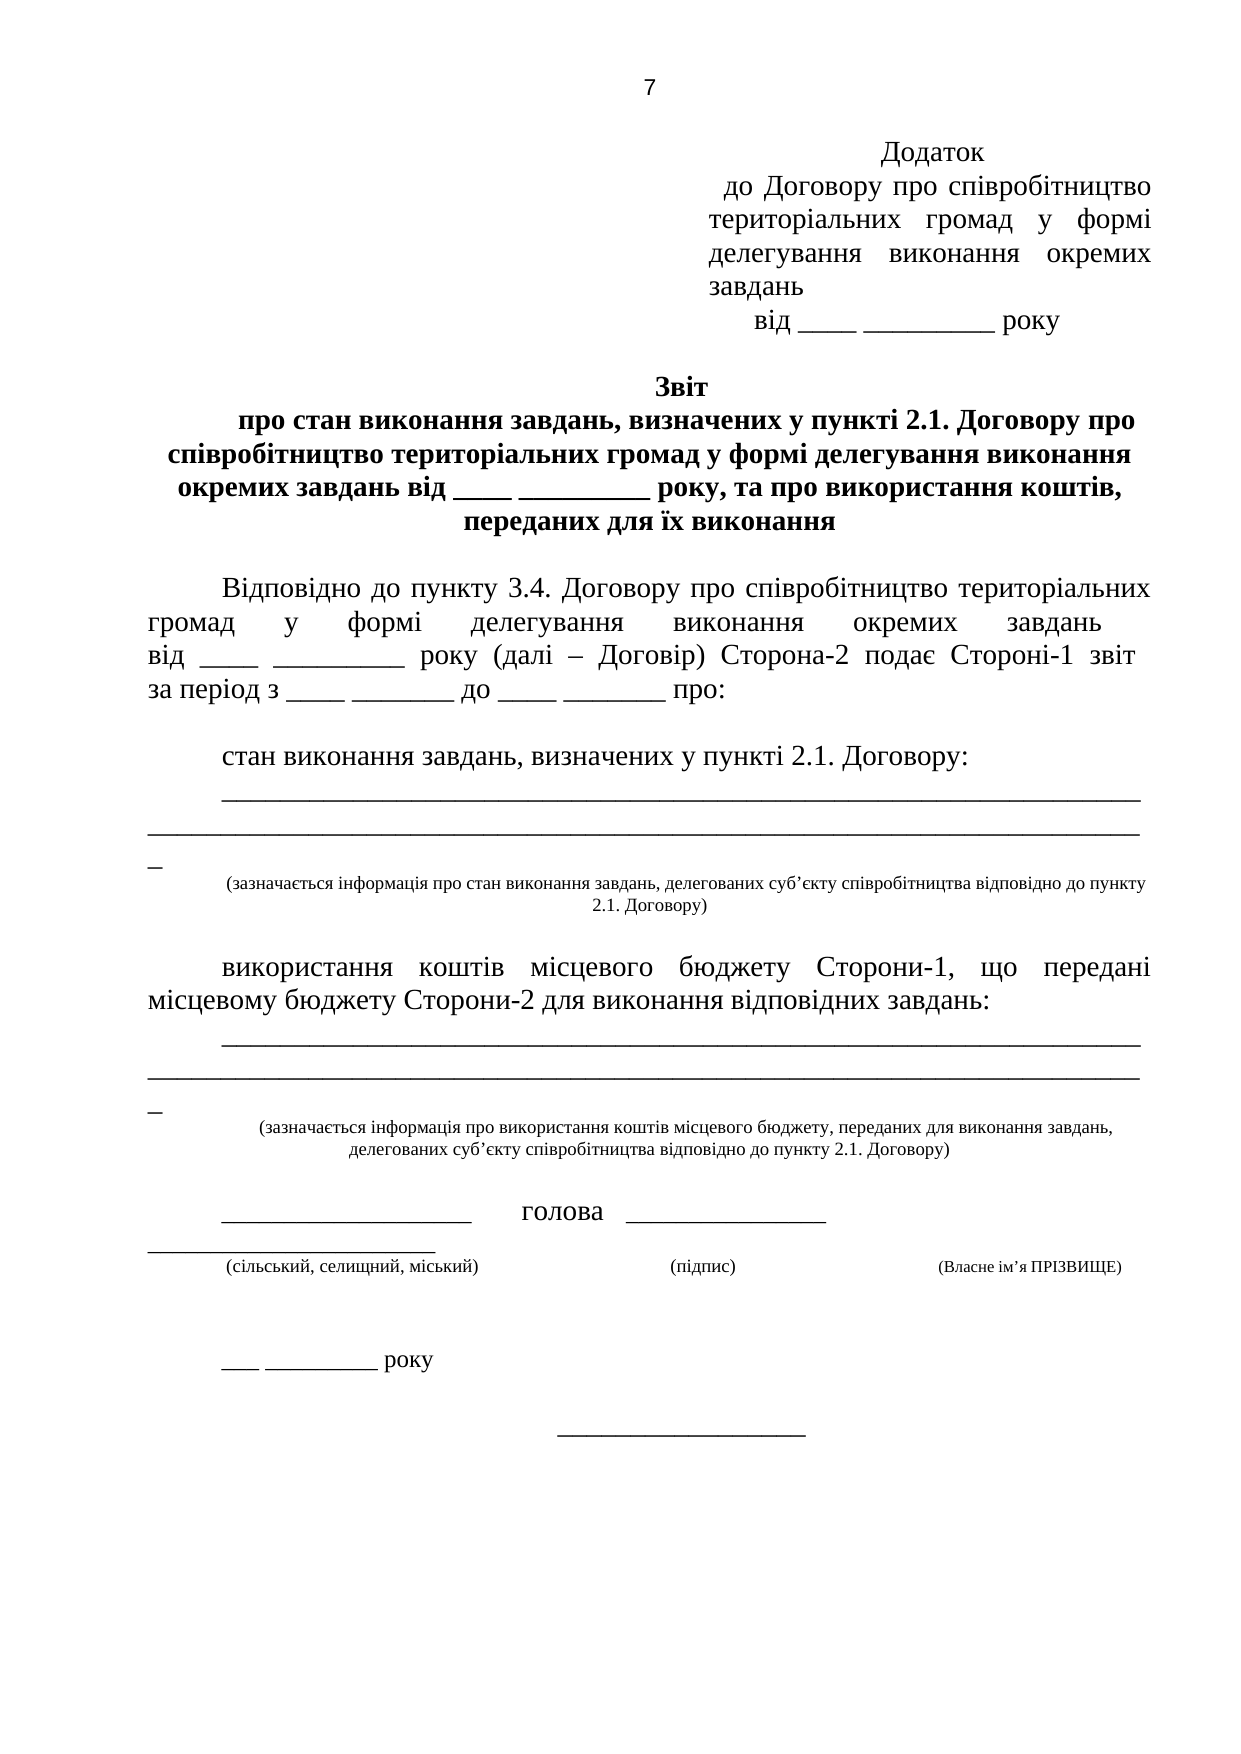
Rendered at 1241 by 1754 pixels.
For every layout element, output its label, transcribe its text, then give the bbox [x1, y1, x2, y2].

text ____________________________________________________________________________________________________________________________________ [148, 1016, 1152, 1116]
text від ____ _________ року [148, 302, 1141, 335]
text _________________ [148, 1406, 1141, 1440]
text (зазначається інформація про використання коштів місцевого бюджету, переданих для виконання завдань, делегованих суб’єкту співробітництва відповідно до пункту 2.1. Договору) [148, 1116, 1152, 1159]
text ___ _________ року [148, 1344, 1141, 1373]
text про стан виконання завдань, визначених у пункті 2.1. Договору про співробітництво територіальних громад у формі делегування виконання окремих завдань від ____ _________ року, та про використання коштів, переданих для їх виконання [148, 402, 1152, 537]
text Відповідно до пункту 3.4. Договору про співробітництво територіальних громад у формі делегування виконання окремих завдань від ____ _________ року (далі – Договір) Сторона-2 подає Стороні-1 звіт за період з ____ _______ до ____ _______ про: [148, 570, 1152, 704]
text стан виконання завдань, визначених у пункті 2.1. Договору: [148, 738, 1152, 771]
text ____________________ голова ________________ _______________________ [148, 1193, 1137, 1255]
text використання коштів місцевого бюджету Сторони-1, що передані місцевому бюджету Сторони-2 для виконання відповідних завдань: [148, 949, 1152, 1016]
text до Договору про співробітництво територіальних громад у формі делегування виконання окремих завдань [709, 168, 1152, 302]
text Звіт [148, 369, 1141, 402]
text (сільський, селищний, міський) (підпис) (Власне ім’я ПРІЗВИЩЕ) [148, 1255, 1152, 1277]
text (зазначається інформація про стан виконання завдань, делегованих суб’єкту співробітництва відповідно до пункту 2.1. Договору) [148, 872, 1152, 915]
text Додаток [679, 134, 1141, 168]
text ____________________________________________________________________________________________________________________________________ [148, 771, 1152, 872]
